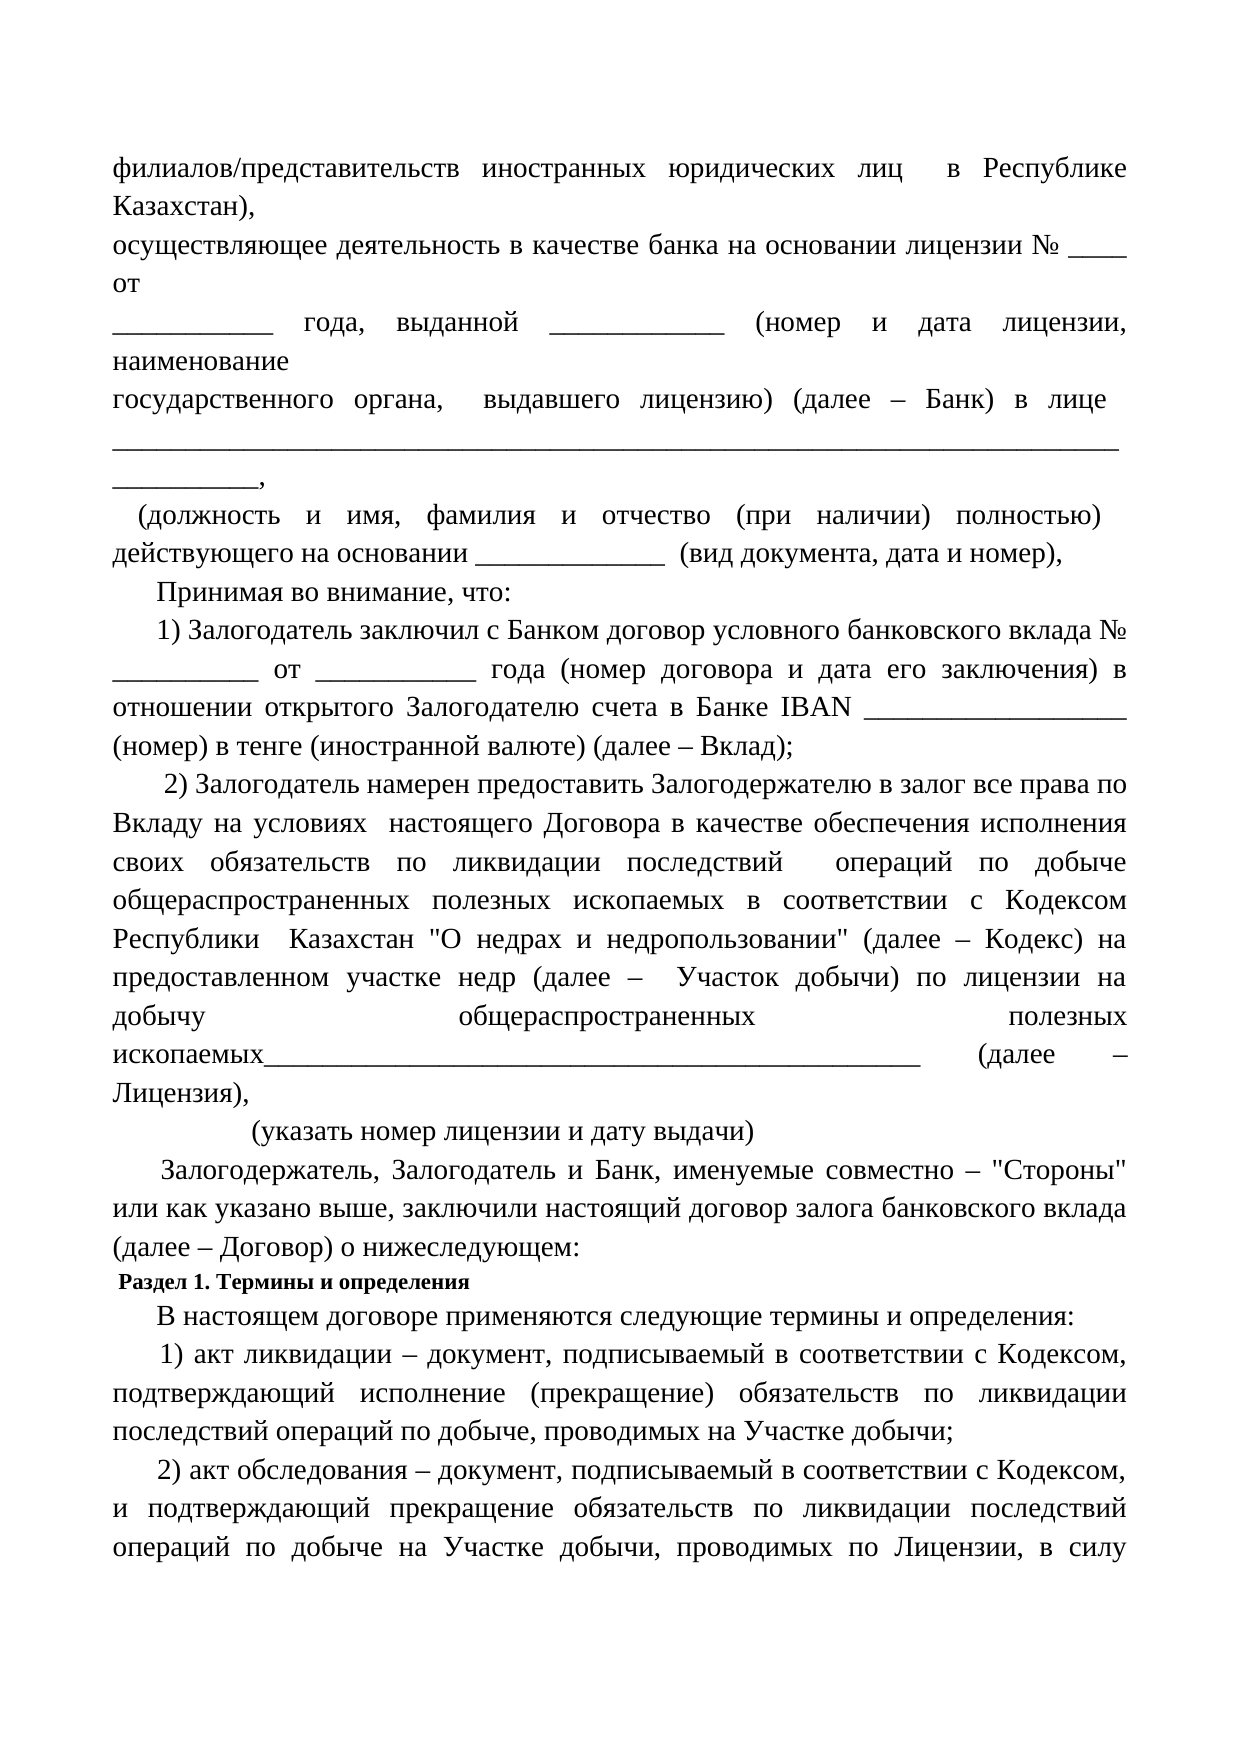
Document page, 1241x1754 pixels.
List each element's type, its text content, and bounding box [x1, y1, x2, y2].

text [112, 150, 1128, 569]
text 1) акт ликвидации – документ, подписываемый в соответствии с Кодексом, подтверждающий исполнение (прекращение) обязательств по ликвидации последствий операций по добыче, проводимых на Участке добычи; [112, 1336, 1128, 1447]
text 1) Залогодатель заключил с Банком договор условного банковского вклада № __________ от ___________ года (номер договора и дата его заключения) в отношении открытого Залогодателю счета в Банке IBAN __________________ (номер) в тенге (иностранной валюте) (далее – Вклад); [112, 612, 1128, 762]
text 2) Залогодатель намерен предоставить Залогодержателю в залог все права по Вкладу на условиях настоящего Договора в качестве обеспечения исполнения своих обязательств по ликвидации последствий операций по добыче общераспространенных полезных ископаемых в соответствии с Кодексом Республики Казахстан "О недрах и недропользовании" (далее – Кодекс) на предоставленном участке недр (далее – Участок добычи) по лицензии на добычу общераспространенных полезных ископаемых_____________________________________________ (далее – Лицензия), (указать номер лицензии и дату выдачи) [112, 767, 1128, 1147]
text Принимая во внимание, что: [112, 574, 1128, 607]
text В настоящем договоре применяются следующие термины и определения: [112, 1298, 1128, 1331]
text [112, 1452, 1128, 1563]
text Раздел 1. Термины и определения [112, 1268, 1128, 1294]
text Залогодержатель, Залогодатель и Банк, именуемые совместно – "Стороны" или как указано выше, заключили настоящий договор залога банковского вклада (далее – Договор) о нижеследующем: [112, 1152, 1128, 1263]
